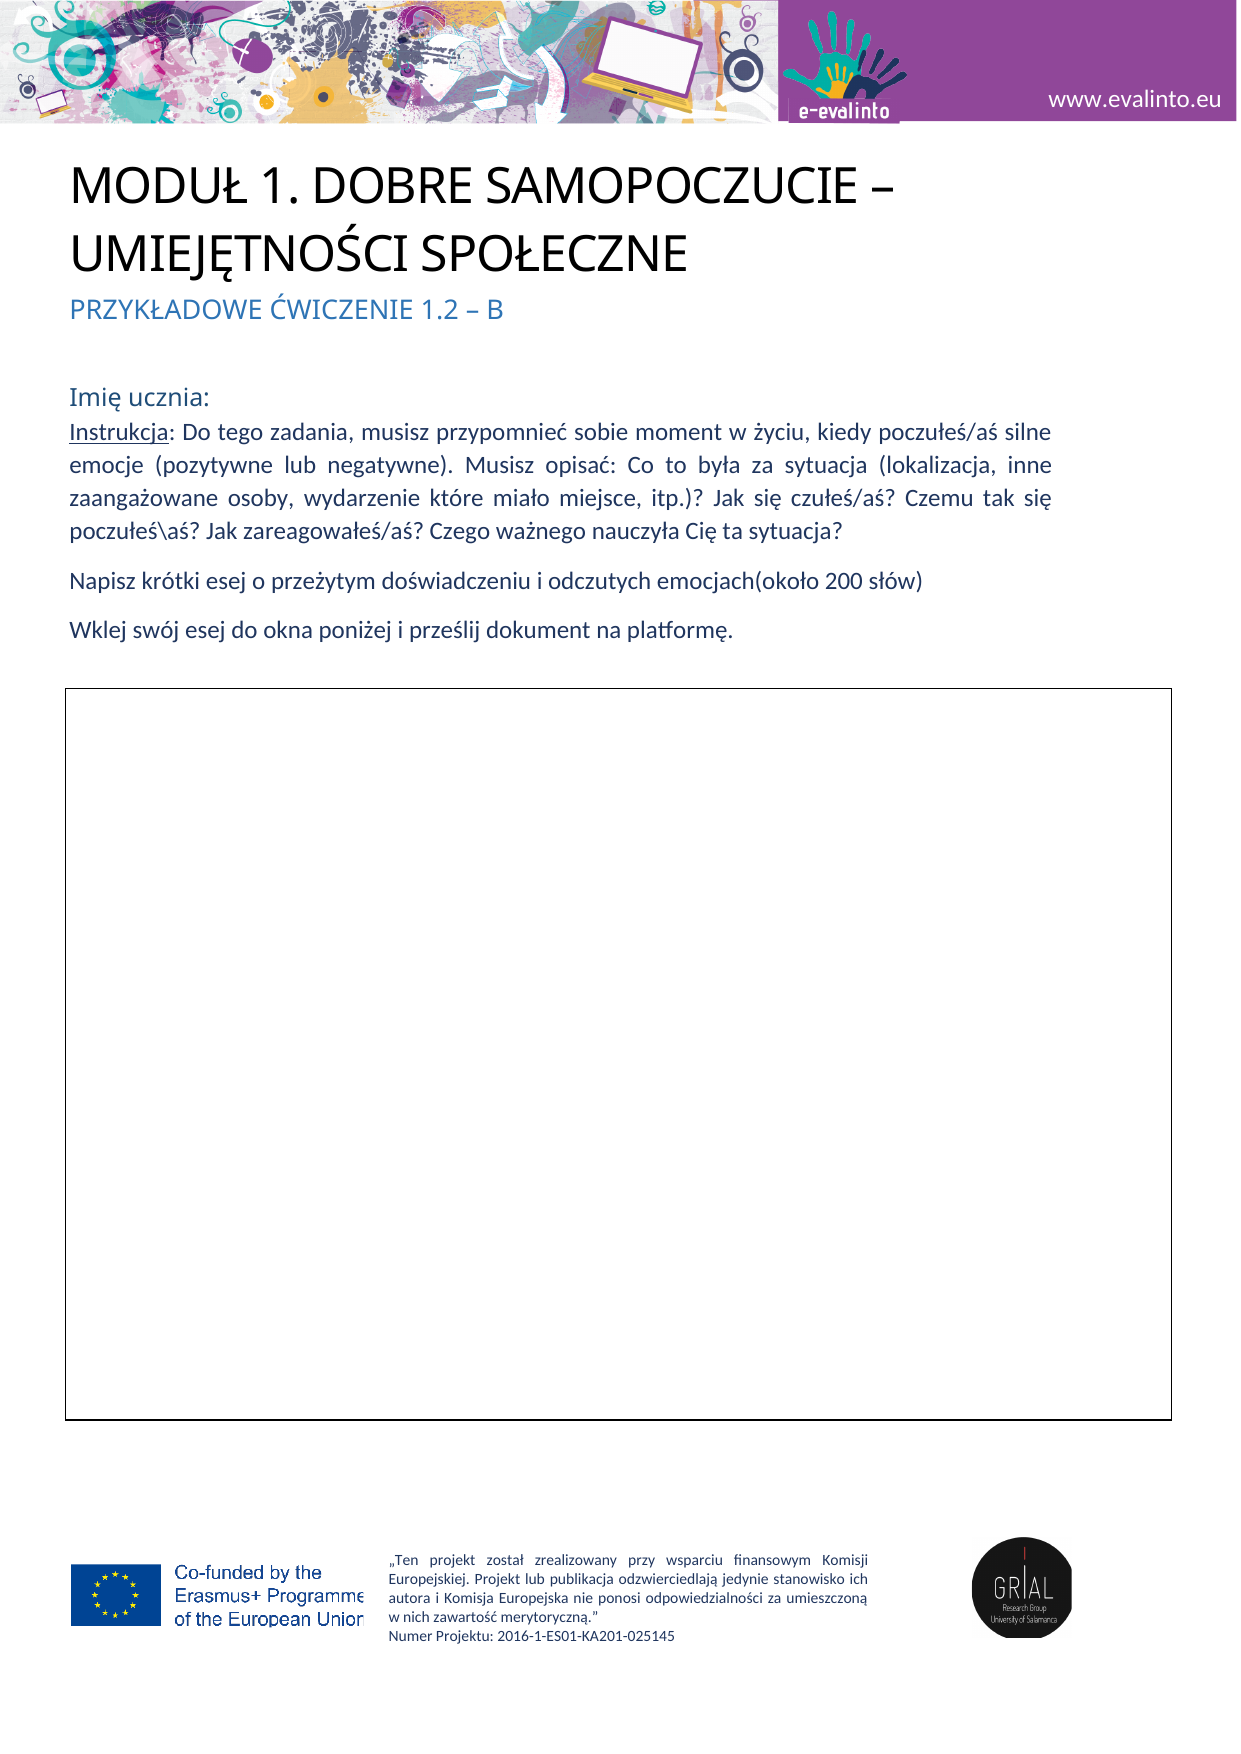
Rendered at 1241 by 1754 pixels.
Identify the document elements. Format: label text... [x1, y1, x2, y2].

picture [69, 1564, 364, 1627]
text Wklej swój esej do okna poniżej i prześlij dokument na platformę. [69, 614, 1053, 645]
text Instrukcja: Do tego zadania, musisz przypomnieć sobie moment w życiu, kiedy poczułeś/aś silne emocje (pozytywne lub negatywne). Musisz opisać: Co to była za sytuacja (lokalizacja, inne zaangażowane osoby, wydarzenie które miało miejsce, itp.)? Jak się czułeś/aś? Czemu tak się poczułeś\aś? Jak zareagowałeś/aś? Czego ważnego nauczyła Cię ta sytuacja? [69, 417, 1053, 546]
title MODUŁ 1. DOBRE SAMOPOCZUCIE – UMIEJĘTNOŚCI SPOŁECZNE [69, 150, 1053, 286]
subtitle Imię ucznia: [69, 380, 1053, 414]
picture [0, 0, 915, 254]
text Napisz krótki esej o przeżytym doświadczeniu i odczutych emocjach(około 200 słów) [69, 565, 1053, 595]
subtitle PRZYKŁADOWE ĆWICZENIE 1.2 – B [69, 290, 1053, 327]
picture [971, 1537, 1072, 1638]
